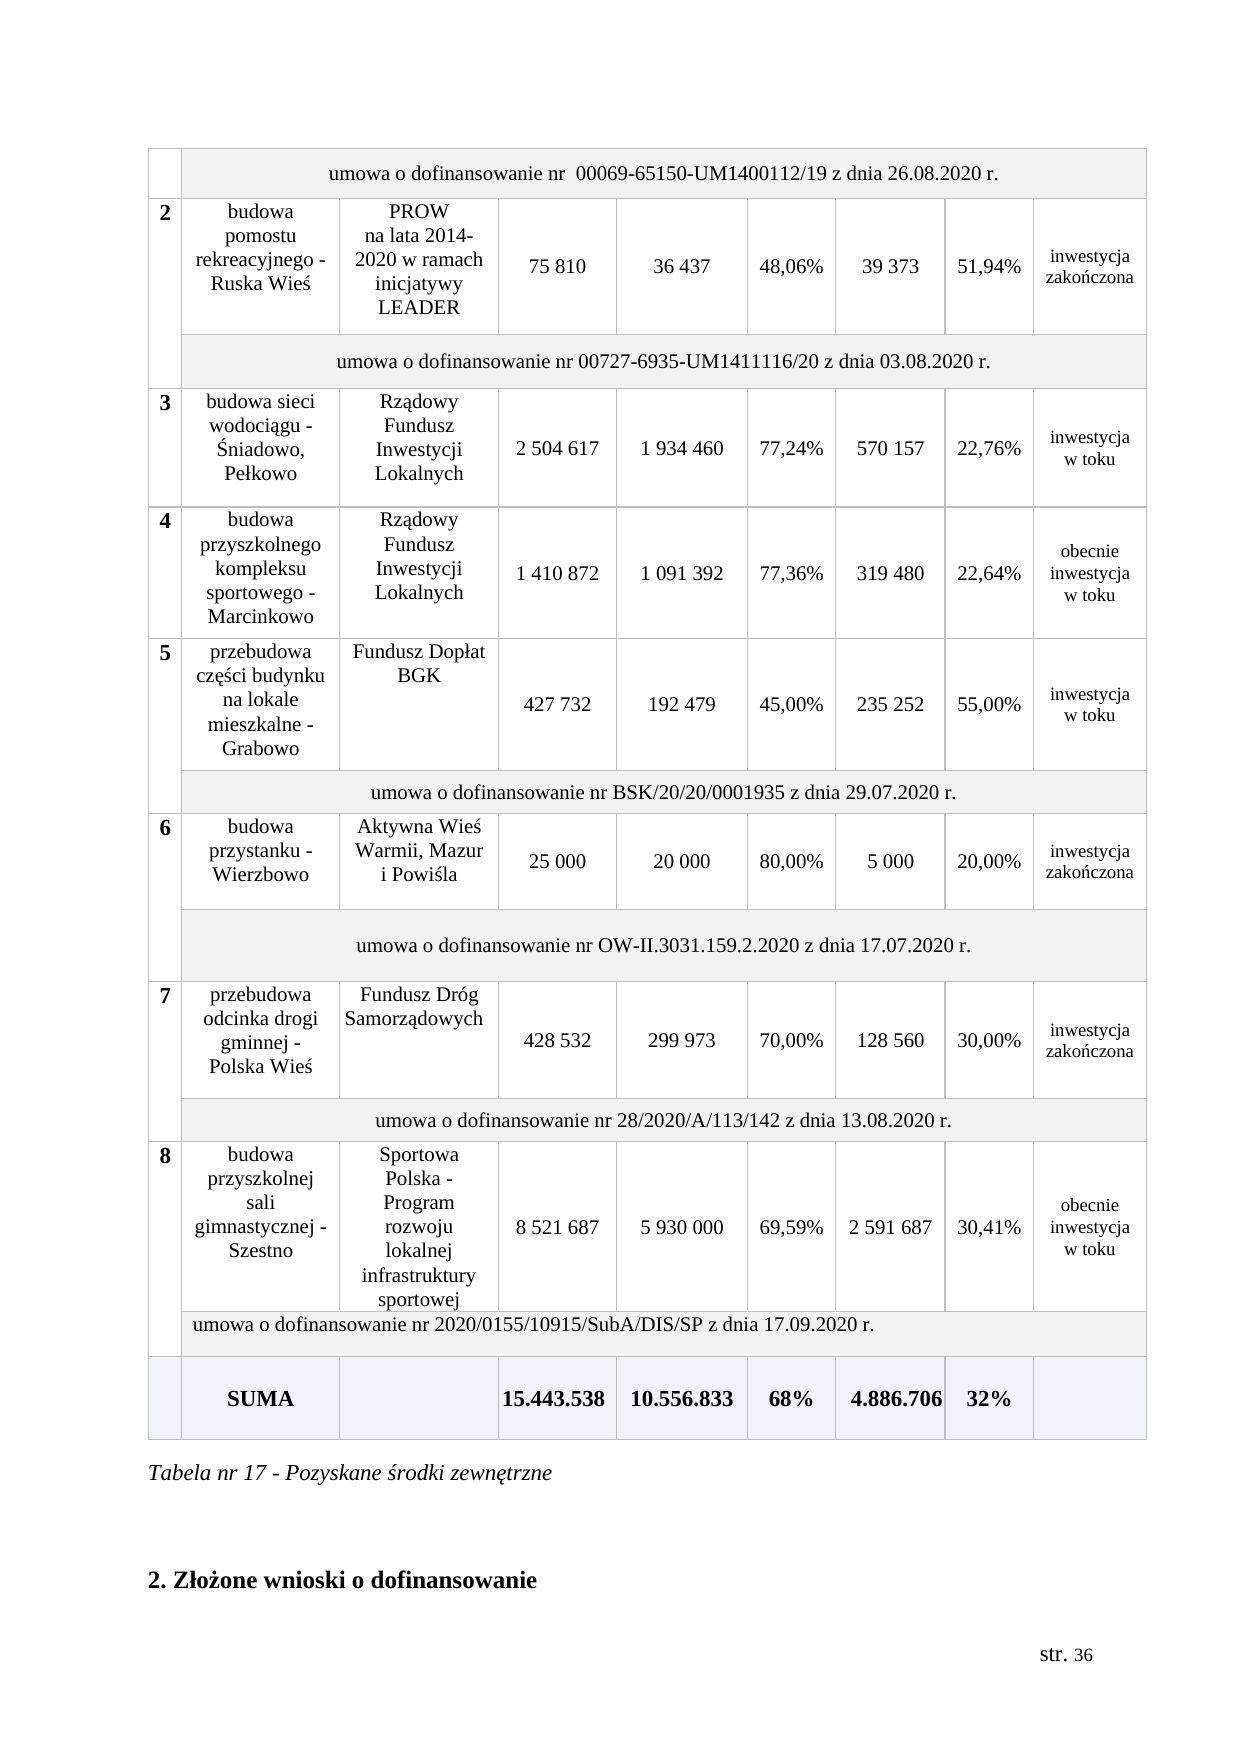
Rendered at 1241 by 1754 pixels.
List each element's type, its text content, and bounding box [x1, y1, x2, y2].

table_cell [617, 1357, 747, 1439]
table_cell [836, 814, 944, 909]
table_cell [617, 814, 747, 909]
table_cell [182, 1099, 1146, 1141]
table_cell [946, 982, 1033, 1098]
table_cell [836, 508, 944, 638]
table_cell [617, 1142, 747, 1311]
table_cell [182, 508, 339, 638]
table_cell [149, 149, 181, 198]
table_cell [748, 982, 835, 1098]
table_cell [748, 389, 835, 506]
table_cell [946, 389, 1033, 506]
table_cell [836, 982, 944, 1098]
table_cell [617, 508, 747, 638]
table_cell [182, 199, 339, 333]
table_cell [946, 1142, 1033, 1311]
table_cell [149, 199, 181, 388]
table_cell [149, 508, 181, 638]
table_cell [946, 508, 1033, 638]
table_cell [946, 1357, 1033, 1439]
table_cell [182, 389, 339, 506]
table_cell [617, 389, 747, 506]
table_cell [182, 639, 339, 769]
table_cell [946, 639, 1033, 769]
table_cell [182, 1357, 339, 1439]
text 2. Złożone wnioski o dofinansowanie [148, 1565, 1093, 1594]
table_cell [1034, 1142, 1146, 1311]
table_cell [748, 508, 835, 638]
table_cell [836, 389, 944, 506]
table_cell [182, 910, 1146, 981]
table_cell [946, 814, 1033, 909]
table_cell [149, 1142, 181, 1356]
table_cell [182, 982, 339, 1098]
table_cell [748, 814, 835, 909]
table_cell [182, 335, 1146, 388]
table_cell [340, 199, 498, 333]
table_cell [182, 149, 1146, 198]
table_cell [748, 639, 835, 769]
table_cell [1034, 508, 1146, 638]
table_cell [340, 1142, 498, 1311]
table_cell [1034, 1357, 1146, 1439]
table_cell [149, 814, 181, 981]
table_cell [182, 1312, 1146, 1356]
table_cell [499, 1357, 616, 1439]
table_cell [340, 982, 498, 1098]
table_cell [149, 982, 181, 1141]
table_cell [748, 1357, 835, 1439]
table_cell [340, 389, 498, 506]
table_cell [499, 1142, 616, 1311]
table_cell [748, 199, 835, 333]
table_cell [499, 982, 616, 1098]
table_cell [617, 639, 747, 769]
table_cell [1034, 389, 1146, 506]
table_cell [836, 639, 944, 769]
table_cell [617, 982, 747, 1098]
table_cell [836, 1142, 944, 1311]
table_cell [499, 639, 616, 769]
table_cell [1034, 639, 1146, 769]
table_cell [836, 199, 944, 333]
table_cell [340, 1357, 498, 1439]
text Tabela nr 17 - Pozyskane środki zewnętrzne [148, 1459, 1093, 1486]
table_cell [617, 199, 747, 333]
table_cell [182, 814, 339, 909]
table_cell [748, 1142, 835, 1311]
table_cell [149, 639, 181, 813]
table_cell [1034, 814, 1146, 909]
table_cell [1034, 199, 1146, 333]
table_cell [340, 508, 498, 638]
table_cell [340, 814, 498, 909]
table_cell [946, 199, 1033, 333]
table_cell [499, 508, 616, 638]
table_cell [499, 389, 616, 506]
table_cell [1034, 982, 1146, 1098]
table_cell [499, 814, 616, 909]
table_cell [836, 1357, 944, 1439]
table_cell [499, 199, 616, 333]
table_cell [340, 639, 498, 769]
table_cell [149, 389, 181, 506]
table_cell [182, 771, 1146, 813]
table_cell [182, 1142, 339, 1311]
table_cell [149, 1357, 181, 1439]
